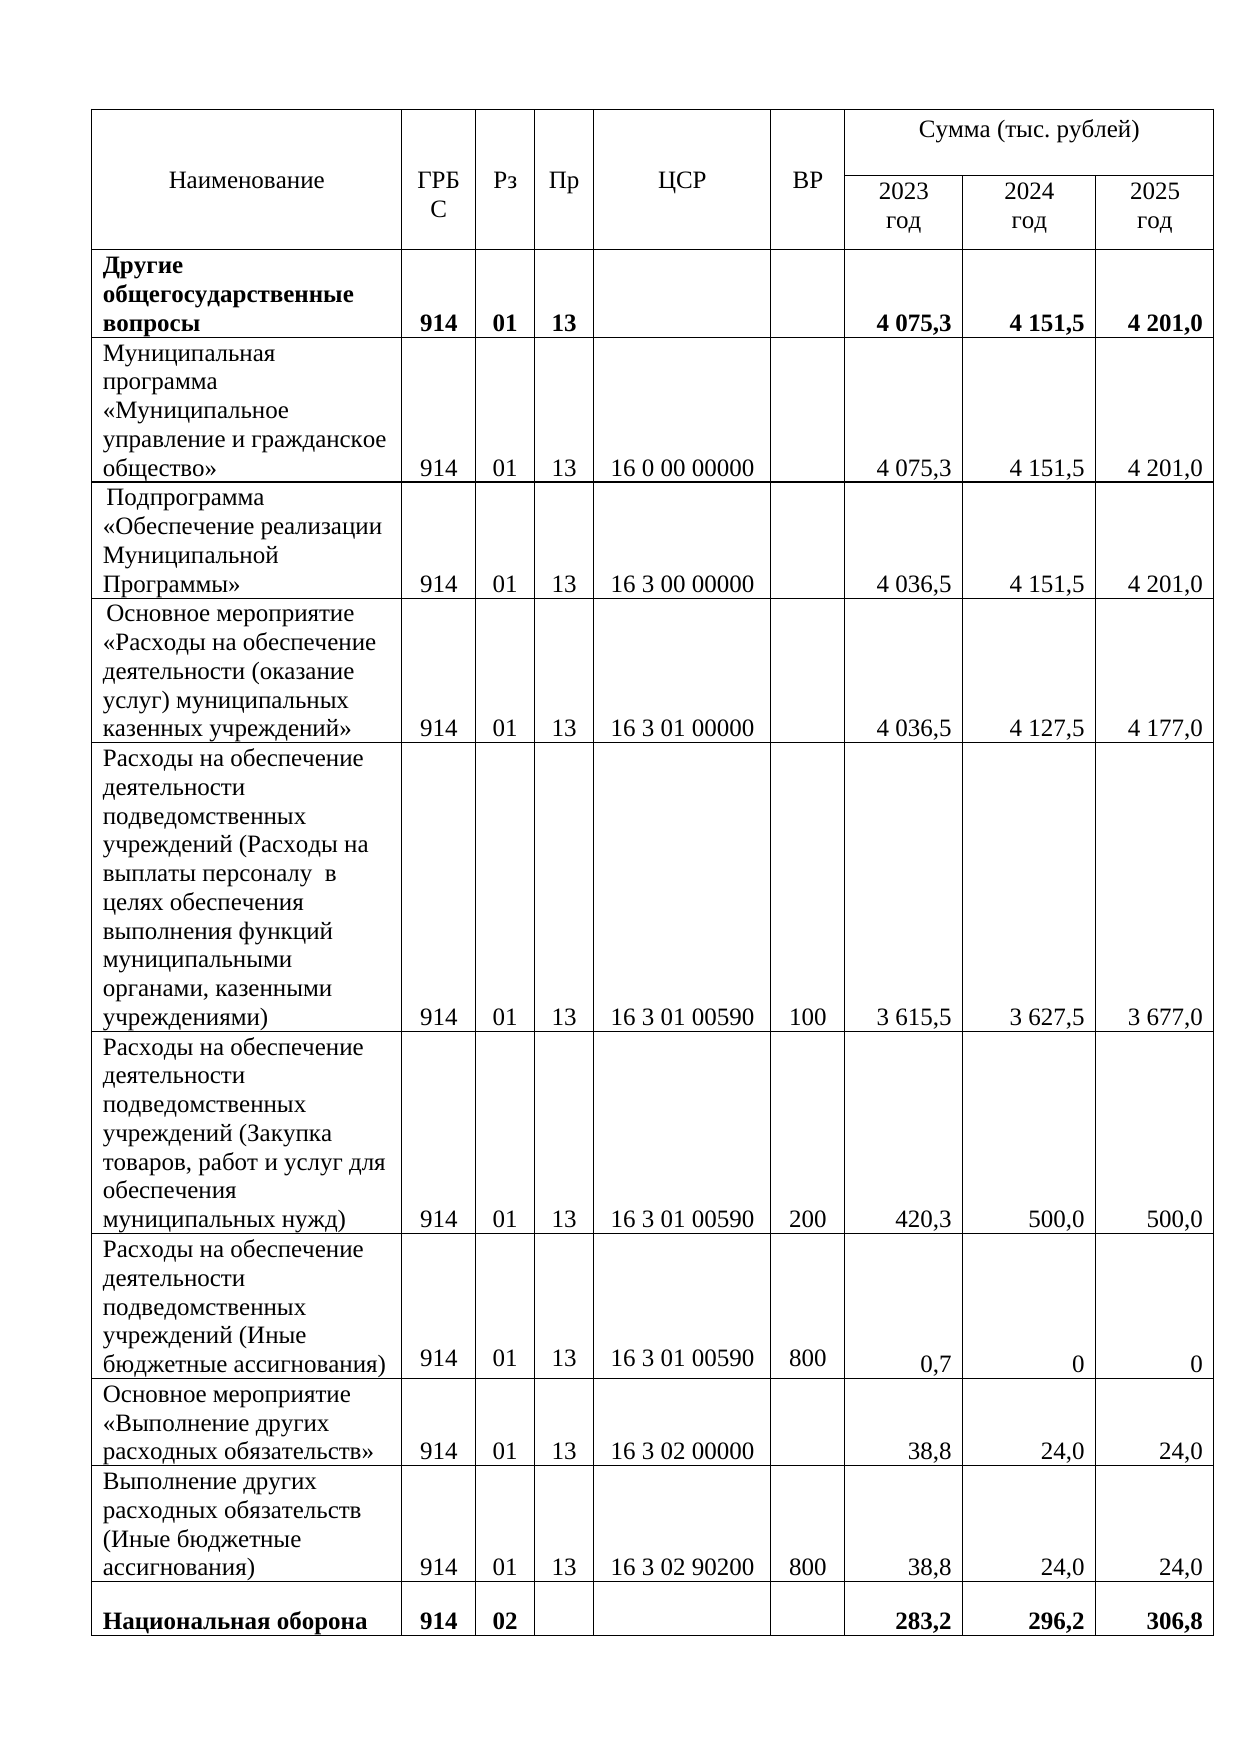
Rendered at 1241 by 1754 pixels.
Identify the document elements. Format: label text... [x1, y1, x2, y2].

table_cell 13 [535, 1234, 593, 1378]
table_cell 4 151,5 [963, 250, 1095, 337]
table_cell [771, 250, 844, 337]
table_cell 13 [535, 483, 593, 597]
table_cell 914 [402, 1234, 475, 1378]
table_cell [771, 599, 844, 742]
table_cell 01 [476, 1032, 534, 1233]
table_cell [771, 1582, 844, 1635]
table_cell 4 201,0 [1096, 250, 1213, 337]
table_cell 100 [771, 743, 844, 1031]
table_cell 16 3 01 00590 [594, 743, 770, 1031]
table_cell [535, 1582, 593, 1635]
table_cell 38,8 [845, 1379, 962, 1465]
table_cell 914 [402, 1379, 475, 1465]
table_cell 4 036,5 [845, 483, 962, 597]
table_cell 13 [535, 250, 593, 337]
table_cell 3 627,5 [963, 743, 1095, 1031]
table_cell 2023 год [845, 176, 962, 249]
table_cell 13 [535, 1466, 593, 1581]
table_cell 2025 год [1096, 176, 1213, 249]
table_cell Муниципальная программа «Муниципальное управление и гражданское общество» [92, 338, 401, 481]
table_cell 3 677,0 [1096, 743, 1213, 1031]
table_cell 24,0 [1096, 1466, 1213, 1581]
table_cell 2024 год [963, 176, 1095, 249]
table_cell 13 [535, 1032, 593, 1233]
table_cell 914 [402, 338, 475, 481]
table_cell 4 177,0 [1096, 599, 1213, 742]
table_cell 16 3 01 00590 [594, 1032, 770, 1233]
table_cell 500,0 [963, 1032, 1095, 1233]
table_cell 16 3 02 00000 [594, 1379, 770, 1465]
table_cell 01 [476, 599, 534, 742]
table_cell 01 [476, 338, 534, 481]
table_cell Расходы на обеспечение деятельности подведомственных учреждений (Расходы на выплаты персоналу в целях обеспечения выполнения функций муниципальными органами, казенными учреждениями) [92, 743, 401, 1031]
table_cell 0,7 [845, 1234, 962, 1378]
table_cell 24,0 [963, 1379, 1095, 1465]
table_cell 01 [476, 483, 534, 597]
table_cell Подпрограмма «Обеспечение реализации Муниципальной Программы» [92, 483, 401, 597]
table_cell 01 [476, 250, 534, 337]
table_cell 914 [402, 250, 475, 337]
table_cell 914 [402, 1466, 475, 1581]
table_cell 914 [402, 599, 475, 742]
table_cell 13 [535, 599, 593, 742]
table_cell 16 3 02 90200 [594, 1466, 770, 1581]
table_cell 4 151,5 [963, 338, 1095, 481]
table_header Пр [535, 110, 593, 249]
table_cell 800 [771, 1234, 844, 1378]
table_header Рз [476, 110, 534, 249]
table_header Наименование [92, 110, 401, 249]
table_header ВР [771, 110, 844, 249]
table_cell 38,8 [845, 1466, 962, 1581]
table_cell 3 615,5 [845, 743, 962, 1031]
table_cell 24,0 [963, 1466, 1095, 1581]
table_cell 0 [963, 1234, 1095, 1378]
table_cell [771, 483, 844, 597]
table_cell 01 [476, 743, 534, 1031]
table_cell 16 3 00 00000 [594, 483, 770, 597]
table_cell 914 [402, 1582, 475, 1635]
table_cell 4 075,3 [845, 250, 962, 337]
table_cell 02 [476, 1582, 534, 1635]
table_cell 01 [476, 1379, 534, 1465]
table_cell Национальная оборона [92, 1582, 401, 1635]
table_cell 4 127,5 [963, 599, 1095, 742]
table_cell Расходы на обеспечение деятельности подведомственных учреждений (Иные бюджетные ассигнования) [92, 1234, 401, 1378]
table_cell 296,2 [963, 1582, 1095, 1635]
table_header Сумма (тыс. рублей) [845, 110, 1213, 175]
table_cell 4 151,5 [963, 483, 1095, 597]
table_cell 200 [771, 1032, 844, 1233]
table_cell 01 [476, 1466, 534, 1581]
table_header ЦСР [594, 110, 770, 249]
table_cell [594, 1582, 770, 1635]
table_cell [594, 250, 770, 337]
table_cell 13 [535, 338, 593, 481]
table_cell 13 [535, 743, 593, 1031]
table_cell Основное мероприятие «Расходы на обеспечение деятельности (оказание услуг) муниципальных казенных учреждений» [92, 599, 401, 742]
table_cell 306,8 [1096, 1582, 1213, 1635]
table_header ГРБС [402, 110, 475, 249]
table_cell 914 [402, 1032, 475, 1233]
table_cell 800 [771, 1466, 844, 1581]
table_cell 0 [1096, 1234, 1213, 1378]
table_cell 16 3 01 00590 [594, 1234, 770, 1378]
table_cell 4 075,3 [845, 338, 962, 481]
table_cell 4 201,0 [1096, 338, 1213, 481]
table_cell 914 [402, 743, 475, 1031]
table_cell 01 [476, 1234, 534, 1378]
table_cell 283,2 [845, 1582, 962, 1635]
table_cell 13 [535, 1379, 593, 1465]
table_cell [771, 1379, 844, 1465]
table_cell Другие общегосударственные вопросы [92, 250, 401, 337]
table_cell 24,0 [1096, 1379, 1213, 1465]
table_cell [771, 338, 844, 481]
table_cell 4 036,5 [845, 599, 962, 742]
table_cell 16 0 00 00000 [594, 338, 770, 481]
table_cell 16 3 01 00000 [594, 599, 770, 742]
table_cell Расходы на обеспечение деятельности подведомственных учреждений (Закупка товаров, работ и услуг для обеспечения муниципальных нужд) [92, 1032, 401, 1233]
table_cell Выполнение других расходных обязательств (Иные бюджетные ассигнования) [92, 1466, 401, 1581]
table_cell Основное мероприятие «Выполнение других расходных обязательств» [92, 1379, 401, 1465]
table_cell 4 201,0 [1096, 483, 1213, 597]
table_cell 500,0 [1096, 1032, 1213, 1233]
table_cell 914 [402, 483, 475, 597]
table_cell 420,3 [845, 1032, 962, 1233]
